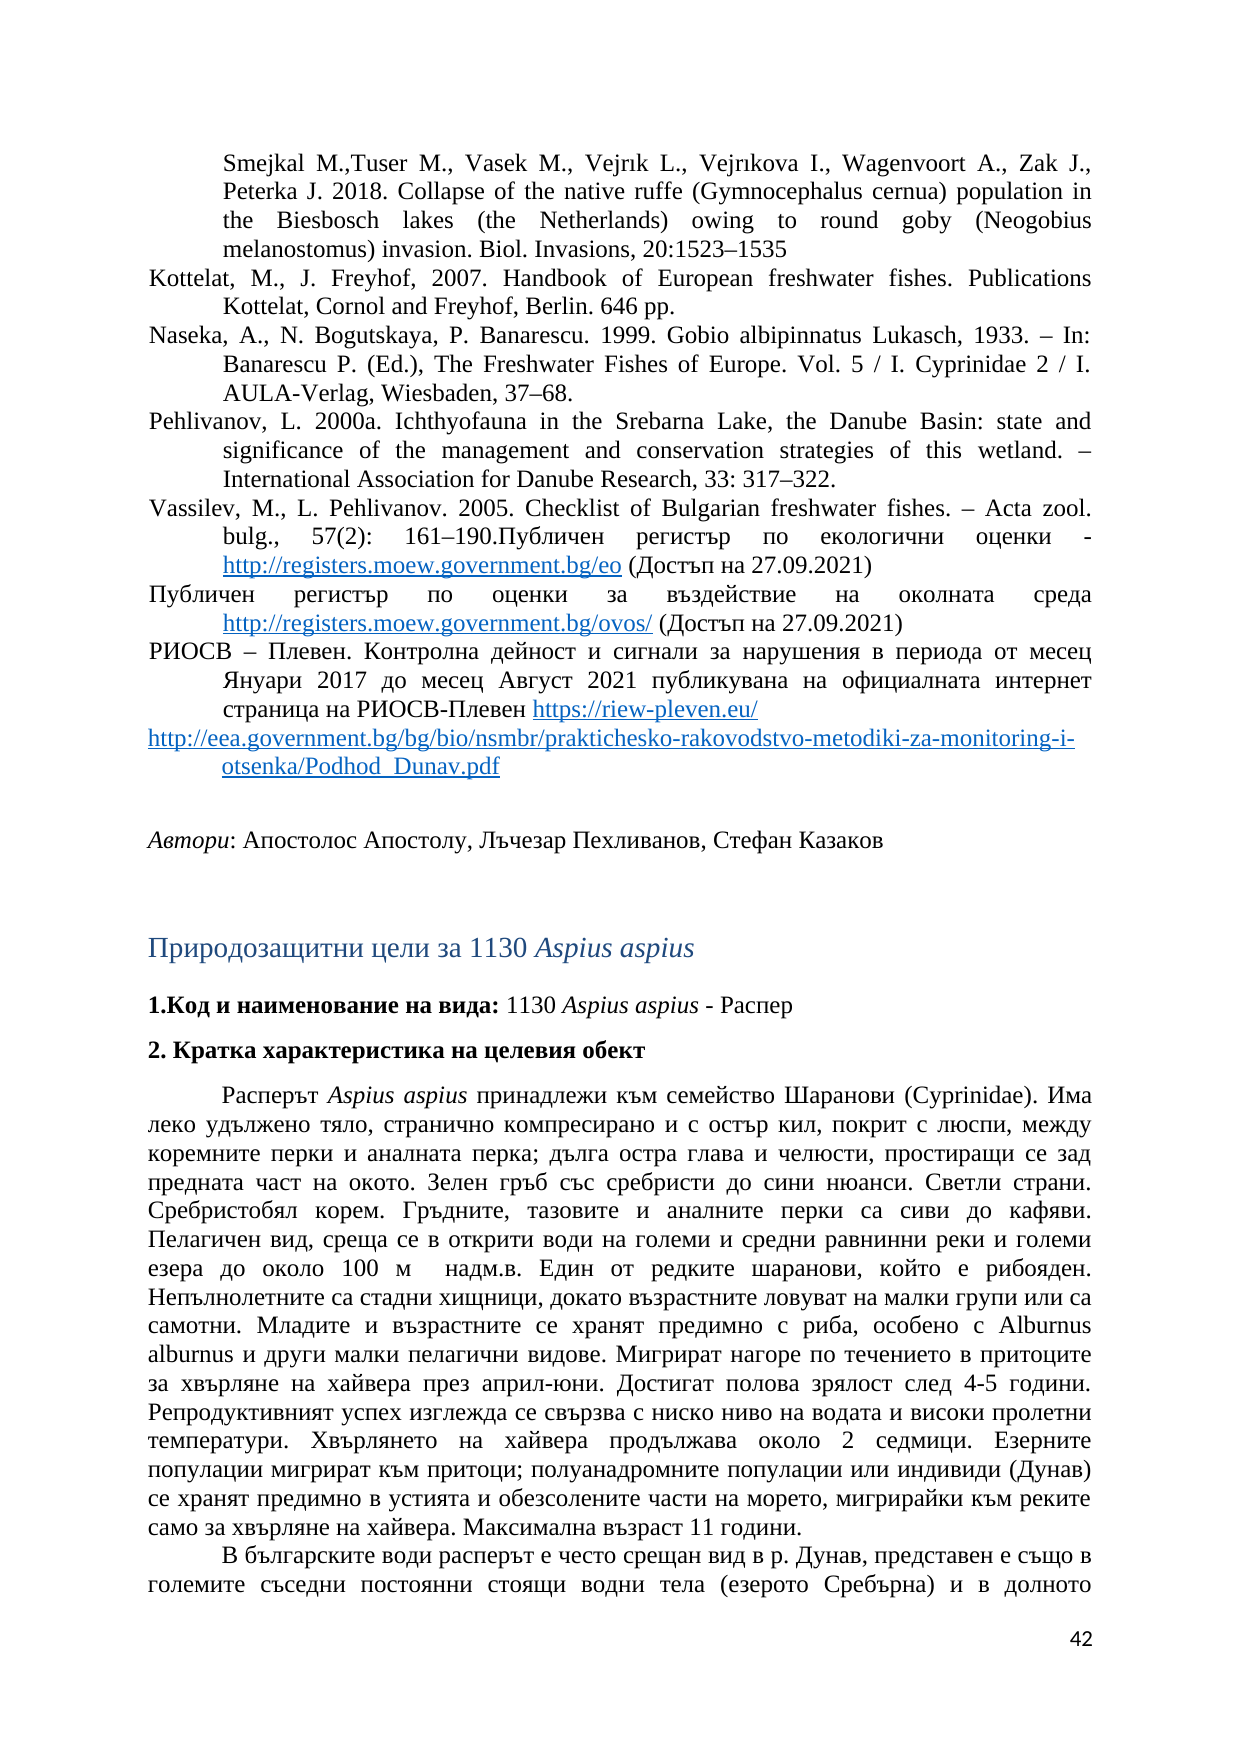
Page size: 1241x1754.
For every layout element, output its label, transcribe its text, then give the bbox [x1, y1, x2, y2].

text Kottelat, M., J. Freyhof, 2007. Handbook of European freshwater fishes. Publications Kottelat, Cornol and Freyhof, Berlin. 646 pp. [149, 263, 1093, 320]
text Природозащитни цели за 1130 Aspius aspius [148, 930, 1093, 964]
text 2. Кратка характеристика на целевия обект [148, 1035, 1093, 1064]
text РИОСВ – Плевен. Контролна дейност и сигнали за нарушения в периода от месец Януари 2017 до месец Август 2021 публикувана на официалната интернет страница на РИОСВ-Плевен https://riew-pleven.eu/ [149, 636, 1093, 723]
text http://eea.government.bg/bg/bio/nsmbr/praktichesko-rakovodstvo-metodiki-za-monitoring-i-otsenka/Podhod_Dunav.pdf [148, 723, 1093, 780]
text Vassilev, M., L. Pehlivanov. 2005. Checklist of Bulgarian freshwater fishes. – Acta zool. bulg., 57(2): 161–190.Публичен регистър по екологични оценки - http://registers.moew.government.bg/eo (Достъп на 27.09.2021) [149, 493, 1093, 579]
text Расперът Aspius aspius принадлежи към семейство Шаранови (Cyprinidae). Има леко удължено тяло, странично компресирано и с остър кил, покрит с люспи, между коремните перки и аналната перка; дълга остра глава и челюсти, простиращи се зад предната част на окото. Зелен гръб със сребристи до сини нюанси. Светли страни. Сребристобял корем. Гръдните, тазовите и аналните перки са сиви до кафяви. Пелагичен вид, среща се в открити води на големи и средни равнинни реки и големи езера до около 100 м надм.в. Един от редките шаранови, който е рибояден. Непълнолетните са стадни хищници, докато възрастните ловуват на малки групи или са самотни. Младите и възрастните се хранят предимно с риба, особено с Alburnus alburnus и други малки пелагични видове. Мигрират нагоре по течението в притоците за хвърляне на хайвера през април-юни. Достигат полова зрялост след 4-5 години. Репродуктивният успех изглежда се свързва с ниско ниво на водата и високи пролетни температури. Хвърлянето на хайвера продължава около 2 седмици. Езерните популации мигрират към притоци; полуанадромните популации или индивиди (Дунав) се хранят предимно в устията и обезсолените части на морето, мигрирайки към реките само за хвърляне на хайвера. Максимална възраст 11 години. [148, 1081, 1093, 1541]
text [149, 148, 1093, 263]
text Публичен регистър по оценки за въздействие на околната среда http://registers.moew.government.bg/ovos/ (Достъп на 27.09.2021) [149, 579, 1093, 636]
text Pehlivanov, L. 2000a. Ichthyofauna in the Srebarna Lake, the Danube Basin: state and significance of the management and conservation strategies of this wetland. – International Association for Danube Research, 33: 317–322. [149, 406, 1093, 493]
text 1.Код и наименование на вида: 1130 Aspius aspius - Распер [148, 990, 1093, 1018]
text Naseka, A., N. Bogutskaya, P. Banarescu. 1999. Gobio albipinnatus Lukasch, 1933. – In: Banarescu P. (Ed.), The Freshwater Fishes of Europe. Vol. 5 / I. Cyprinidae 2 / I. AULA-Verlag, Wiesbaden, 37–68. [149, 320, 1093, 406]
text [148, 1541, 1093, 1598]
text Автори: Апостолос Апостолу, Лъчезар Пехливанов, Стефан Казаков [148, 826, 1093, 854]
